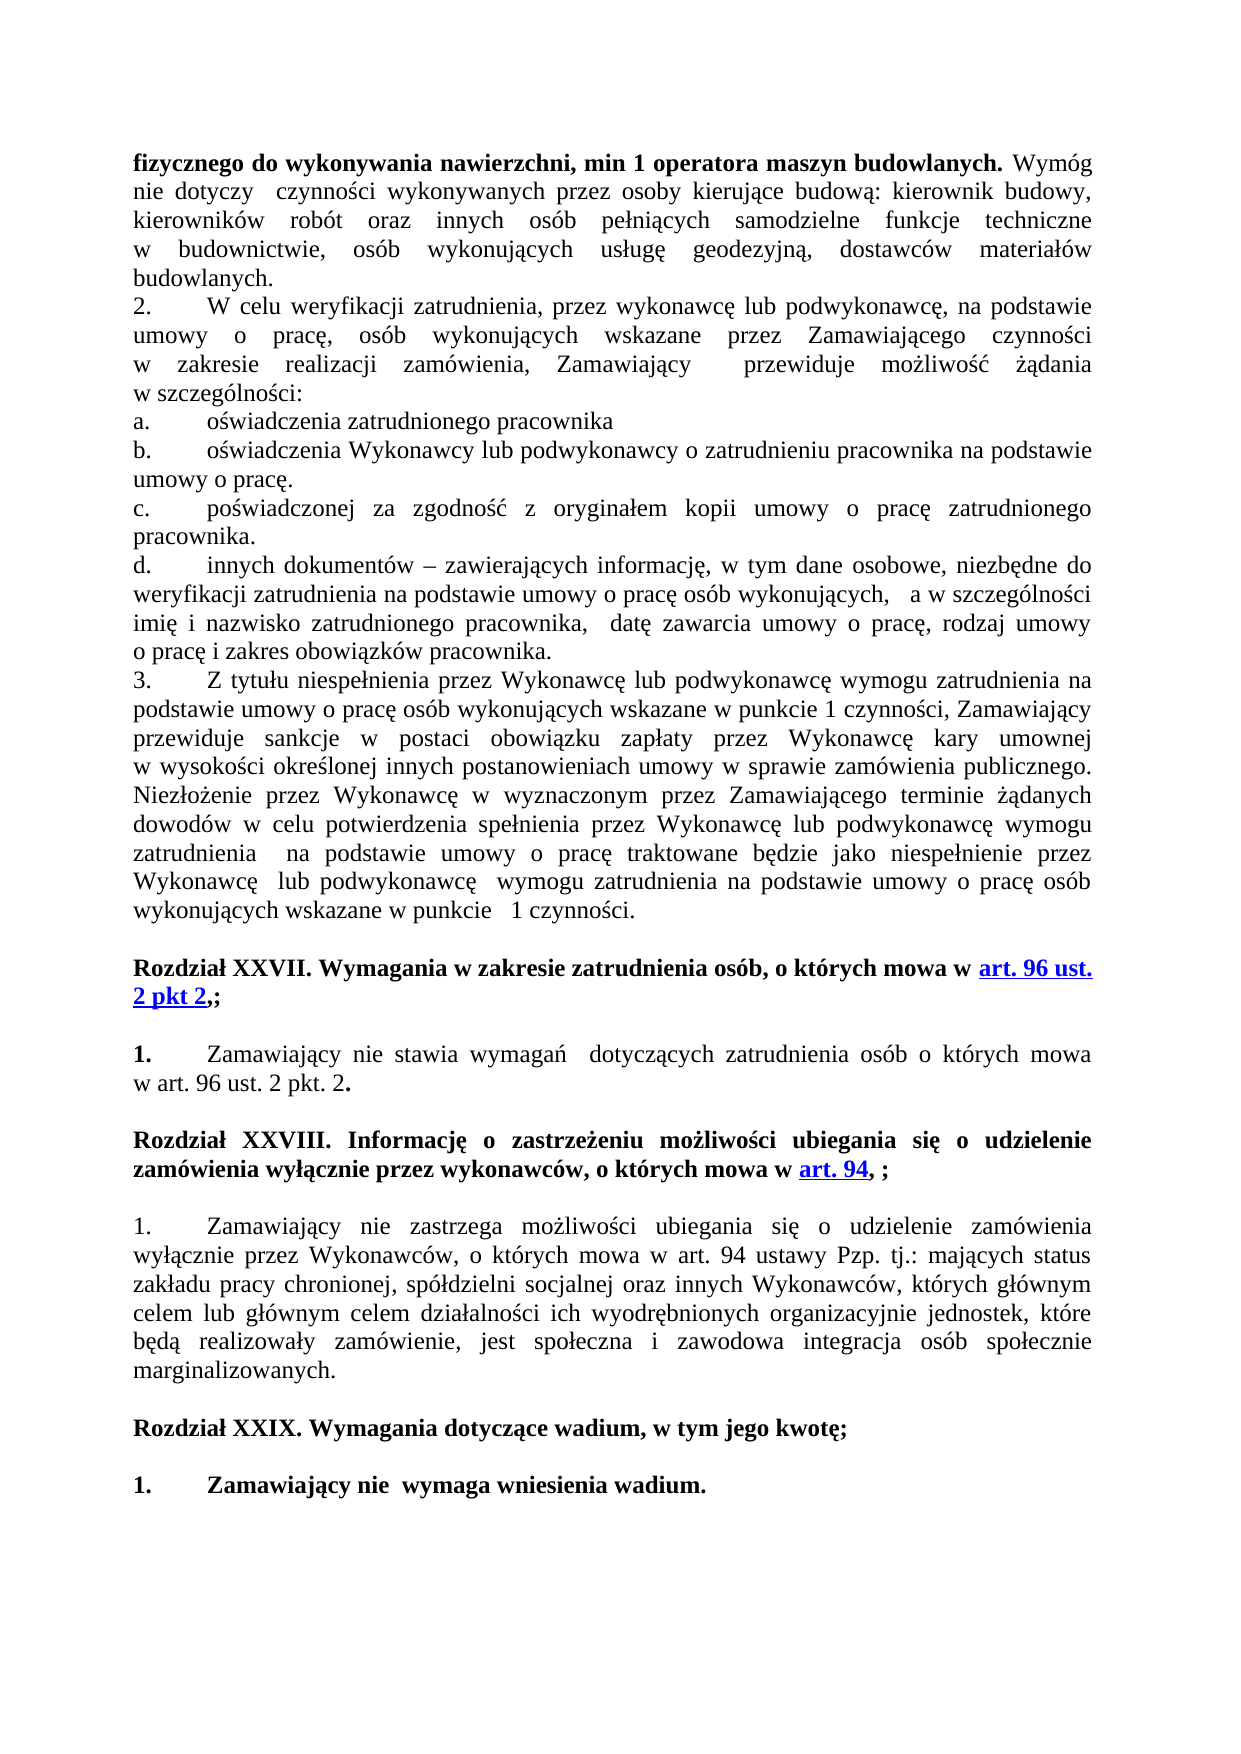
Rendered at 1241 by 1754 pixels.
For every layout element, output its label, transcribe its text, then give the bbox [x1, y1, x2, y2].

list Zamawiający nie wymaga wniesienia wadium. [133, 1470, 1093, 1499]
list innych dokumentów – zawierających informację, w tym dane osobowe, niezbędne do weryfikacji zatrudnienia na podstawie umowy o pracę osób wykonujących, a w szczególności imię i nazwisko zatrudnionego pracownika, datę zawarcia umowy o pracę, rodzaj umowy o pracę i zakres obowiązków pracownika. [133, 550, 1093, 665]
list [133, 148, 1093, 291]
list oświadczenia Wykonawcy lub podwykonawcy o zatrudnieniu pracownika na podstawie umowy o pracę. [133, 435, 1093, 493]
text Rozdział XXVII. Wymagania w zakresie zatrudnienia osób, o których mowa w art. 96 ust. 2 pkt 2,; [133, 953, 1093, 1010]
list Zamawiający nie stawia wymagań dotyczących zatrudnienia osób o których mowa w art. 96 ust. 2 pkt. 2. [133, 1039, 1093, 1096]
list Z tytułu niespełnienia przez Wykonawcę lub podwykonawcę wymogu zatrudnienia na podstawie umowy o pracę osób wykonujących wskazane w punkcie 1 czynności, Zamawiający przewiduje sankcje w postaci obowiązku zapłaty przez Wykonawcę kary umownej w wysokości określonej innych postanowieniach umowy w sprawie zamówienia publicznego. Niezłożenie przez Wykonawcę w wyznaczonym przez Zamawiającego terminie żądanych dowodów w celu potwierdzenia spełnienia przez Wykonawcę lub podwykonawcę wymogu zatrudnienia na podstawie umowy o pracę traktowane będzie jako niespełnienie przez Wykonawcę lub podwykonawcę wymogu zatrudnienia na podstawie umowy o pracę osób wykonujących wskazane w punkcie 1 czynności. [133, 665, 1093, 924]
list poświadczonej za zgodność z oryginałem kopii umowy o pracę zatrudnionego pracownika. [133, 493, 1093, 550]
list W celu weryfikacji zatrudnienia, przez wykonawcę lub podwykonawcę, na podstawie umowy o pracę, osób wykonujących wskazane przez Zamawiającego czynności w zakresie realizacji zamówienia, Zamawiający przewiduje możliwość żądania w szczególności: [133, 291, 1093, 406]
list Zamawiający nie zastrzega możliwości ubiegania się o udzielenie zamówienia wyłącznie przez Wykonawców, o których mowa w art. 94 ustawy Pzp. tj.: mających status zakładu pracy chronionej, spółdzielni socjalnej oraz innych Wykonawców, których głównym celem lub głównym celem działalności ich wyodrębnionych organizacyjnie jednostek, które będą realizowały zamówienie, jest społeczna i zawodowa integracja osób społecznie marginalizowanych. [133, 1211, 1093, 1384]
text Rozdział XXVIII. Informację o zastrzeżeniu możliwości ubiegania się o udzielenie zamówienia wyłącznie przez wykonawców, o których mowa w art. 94, ; [133, 1125, 1093, 1183]
list oświadczenia zatrudnionego pracownika [133, 406, 1093, 435]
text Rozdział XXIX. Wymagania dotyczące wadium, w tym jego kwotę; [133, 1413, 1093, 1441]
